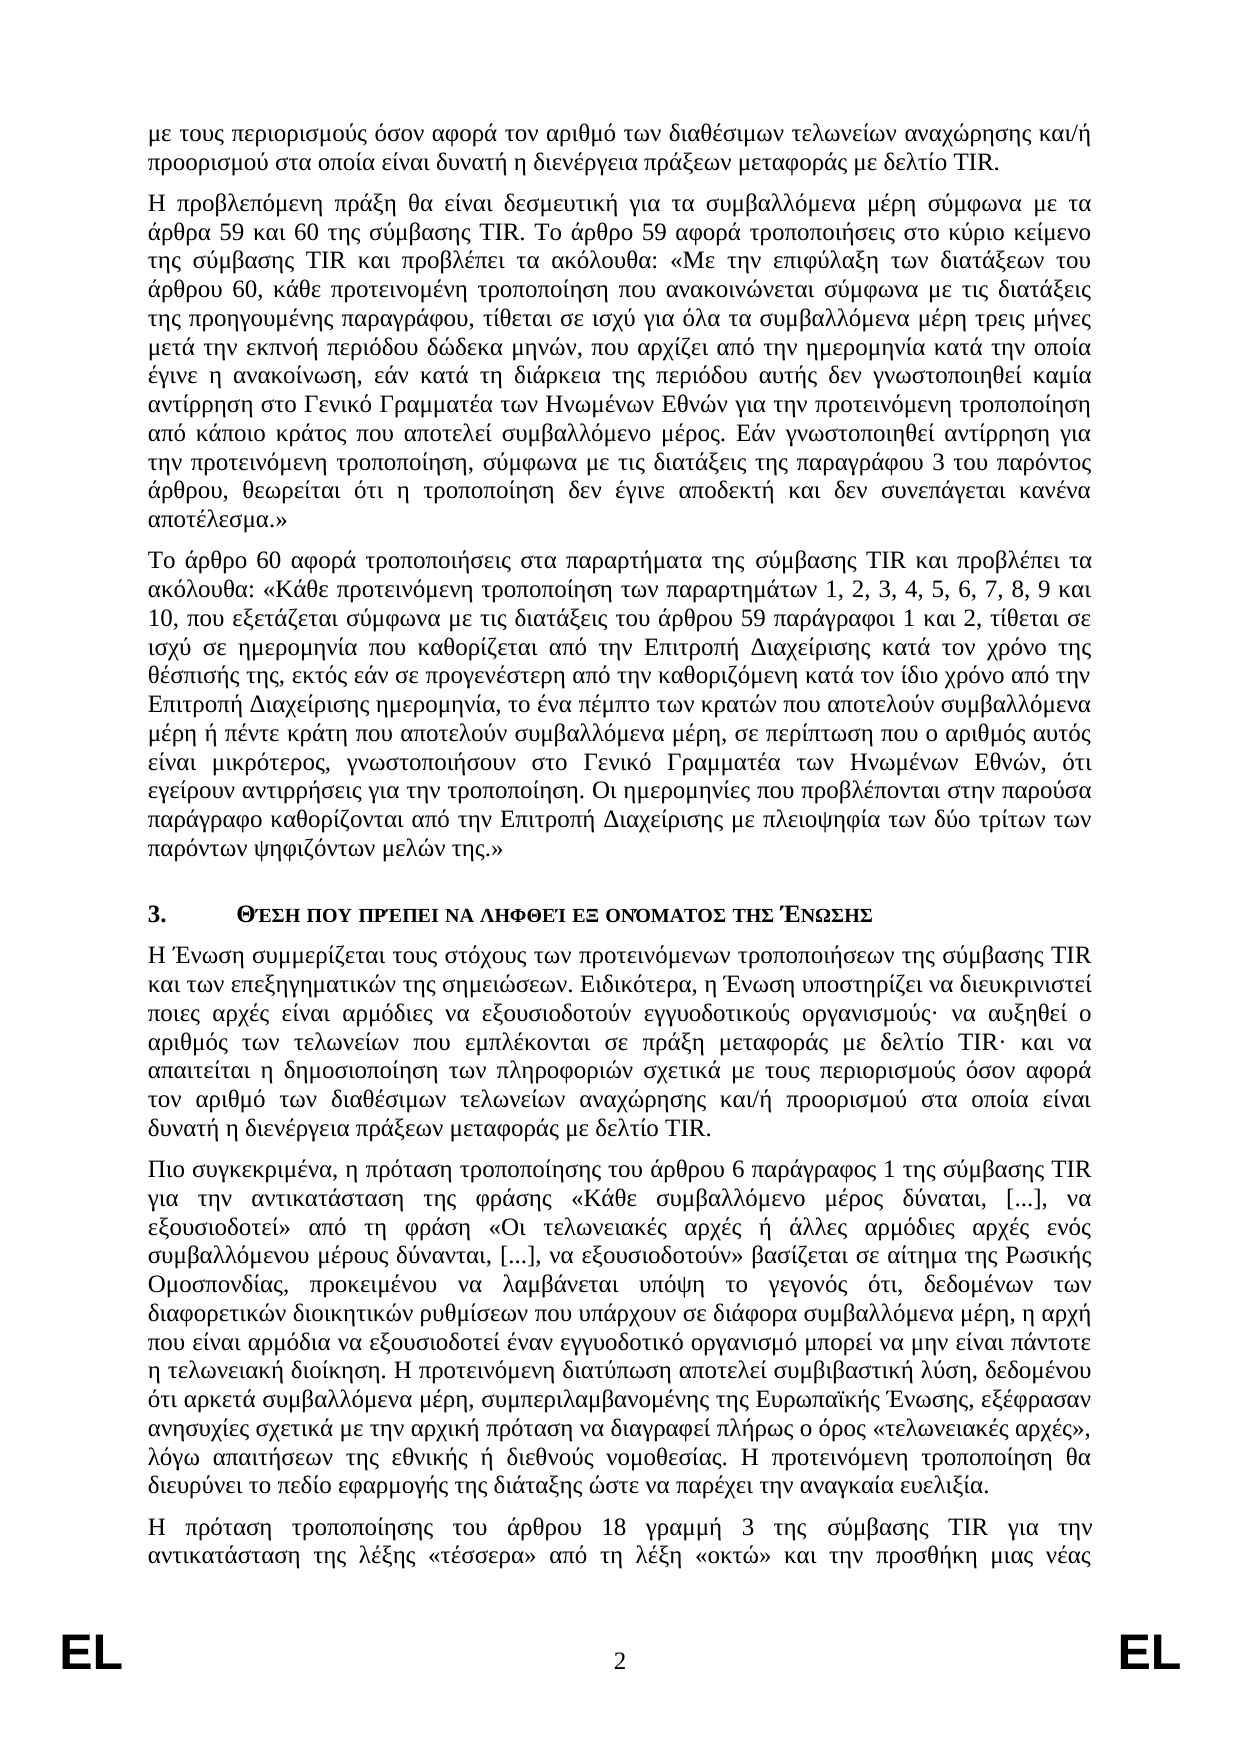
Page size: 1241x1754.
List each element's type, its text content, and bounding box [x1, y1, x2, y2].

text Η Ένωση συμμερίζεται τους στόχους των προτεινόμενων τροποποιήσεων της σύμβασης TIR και των επεξηγηματικών της σημειώσεων. Ειδικότερα, η Ένωση υποστηρίζει να διευκρινιστεί ποιες αρχές είναι αρμόδιες να εξουσιοδοτούν εγγυοδοτικούς οργανισμούς· να αυξηθεί ο αριθμός των τελωνείων που εμπλέκονται σε πράξη μεταφοράς με δελτίο TIR· και να απαιτείται η δημοσιοποίηση των πληροφοριών σχετικά με τους περιορισμούς όσον αφορά τον αριθμό των διαθέσιμων τελωνείων αναχώρησης και/ή προορισμού στα οποία είναι δυνατή η διενέργεια πράξεων μεταφοράς με δελτίο TIR. [148, 941, 1093, 1142]
text Η προβλεπόμενη πράξη θα είναι δεσμευτική για τα συμβαλλόμενα μέρη σύμφωνα με τα άρθρα 59 και 60 της σύμβασης TIR. Το άρθρο 59 αφορά τροποποιήσεις στο κύριο κείμενο της σύμβασης TIR και προβλέπει τα ακόλουθα: «Με την επιφύλαξη των διατάξεων του άρθρου 60, κάθε προτεινομένη τροποποίηση που ανακοινώνεται σύμφωνα με τις διατάξεις της προηγουμένης παραγράφου, τίθεται σε ισχύ για όλα τα συμβαλλόμενα μέρη τρεις μήνες μετά την εκπνοή περιόδου δώδεκα μηνών, που αρχίζει από την ημερομηνία κατά την οποία έγινε η ανακοίνωση, εάν κατά τη διάρκεια της περιόδου αυτής δεν γνωστοποιηθεί καμία αντίρρηση στο Γενικό Γραμματέα των Ηνωμένων Εθνών για την προτεινόμενη τροποποίηση από κάποιο κράτος που αποτελεί συμβαλλόμενο μέρος. Εάν γνωστοποιηθεί αντίρρηση για την προτεινόμενη τροποποίηση, σύμφωνα με τις διατάξεις της παραγράφου 3 του παρόντος άρθρου, θεωρείται ότι η τροποποίηση δεν έγινε αποδεκτή και δεν συνεπάγεται κανένα αποτέλεσμα.» [148, 188, 1093, 533]
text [148, 1512, 1093, 1569]
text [148, 118, 1093, 176]
text Το άρθρο 60 αφορά τροποποιήσεις στα παραρτήματα της σύμβασης TIR και προβλέπει τα ακόλουθα: «Κάθε προτεινόμενη τροποποίηση των παραρτημάτων 1, 2, 3, 4, 5, 6, 7, 8, 9 και 10, που εξετάζεται σύμφωνα με τις διατάξεις του άρθρου 59 παράγραφοι 1 και 2, τίθεται σε ισχύ σε ημερομηνία που καθορίζεται από την Επιτροπή Διαχείρισης κατά τον χρόνο της θέσπισής της, εκτός εάν σε προγενέστερη από την καθοριζόμενη κατά τον ίδιο χρόνο από την Επιτροπή Διαχείρισης ημερομηνία, το ένα πέμπτο των κρατών που αποτελούν συμβαλλόμενα μέρη ή πέντε κράτη που αποτελούν συμβαλλόμενα μέρη, σε περίπτωση που ο αριθμός αυτός είναι μικρότερος, γνωστοποιήσουν στο Γενικό Γραμματέα των Ηνωμένων Εθνών, ότι εγείρουν αντιρρήσεις για την τροποποίηση. Οι ημερομηνίες που προβλέπονται στην παρούσα παράγραφο καθορίζονται από την Επιτροπή Διαχείρισης με πλειοψηφία των δύο τρίτων των παρόντων ψηφιζόντων μελών της.» [148, 546, 1093, 862]
subtitle 3. Θέση που πρέπει να ληφθεί εξ ονόματος της Ένωσης [148, 899, 1093, 928]
text Πιο συγκεκριμένα, η πρόταση τροποποίησης του άρθρου 6 παράγραφος 1 της σύμβασης TIR για την αντικατάσταση της φράσης «Κάθε συμβαλλόμενο μέρος δύναται, [...], να εξουσιοδοτεί» από τη φράση «Οι τελωνειακές αρχές ή άλλες αρμόδιες αρχές ενός συμβαλλόμενου μέρους δύνανται, [...], να εξουσιοδοτούν» βασίζεται σε αίτημα της Ρωσικής Ομοσπονδίας, προκειμένου να λαμβάνεται υπόψη το γεγονός ότι, δεδομένων των διαφορετικών διοικητικών ρυθμίσεων που υπάρχουν σε διάφορα συμβαλλόμενα μέρη, η αρχή που είναι αρμόδια να εξουσιοδοτεί έναν εγγυοδοτικό οργανισμό μπορεί να μην είναι πάντοτε η τελωνειακή διοίκηση. Η προτεινόμενη διατύπωση αποτελεί συμβιβαστική λύση, δεδομένου ότι αρκετά συμβαλλόμενα μέρη, συμπεριλαμβανομένης της Ευρωπαϊκής Ένωσης, εξέφρασαν ανησυχίες σχετικά με την αρχική πρόταση να διαγραφεί πλήρως ο όρος «τελωνειακές αρχές», λόγω απαιτήσεων της εθνικής ή διεθνούς νομοθεσίας. Η προτεινόμενη τροποποίηση θα διευρύνει το πεδίο εφαρμογής της διάταξης ώστε να παρέχει την αναγκαία ευελιξία. [148, 1154, 1093, 1499]
